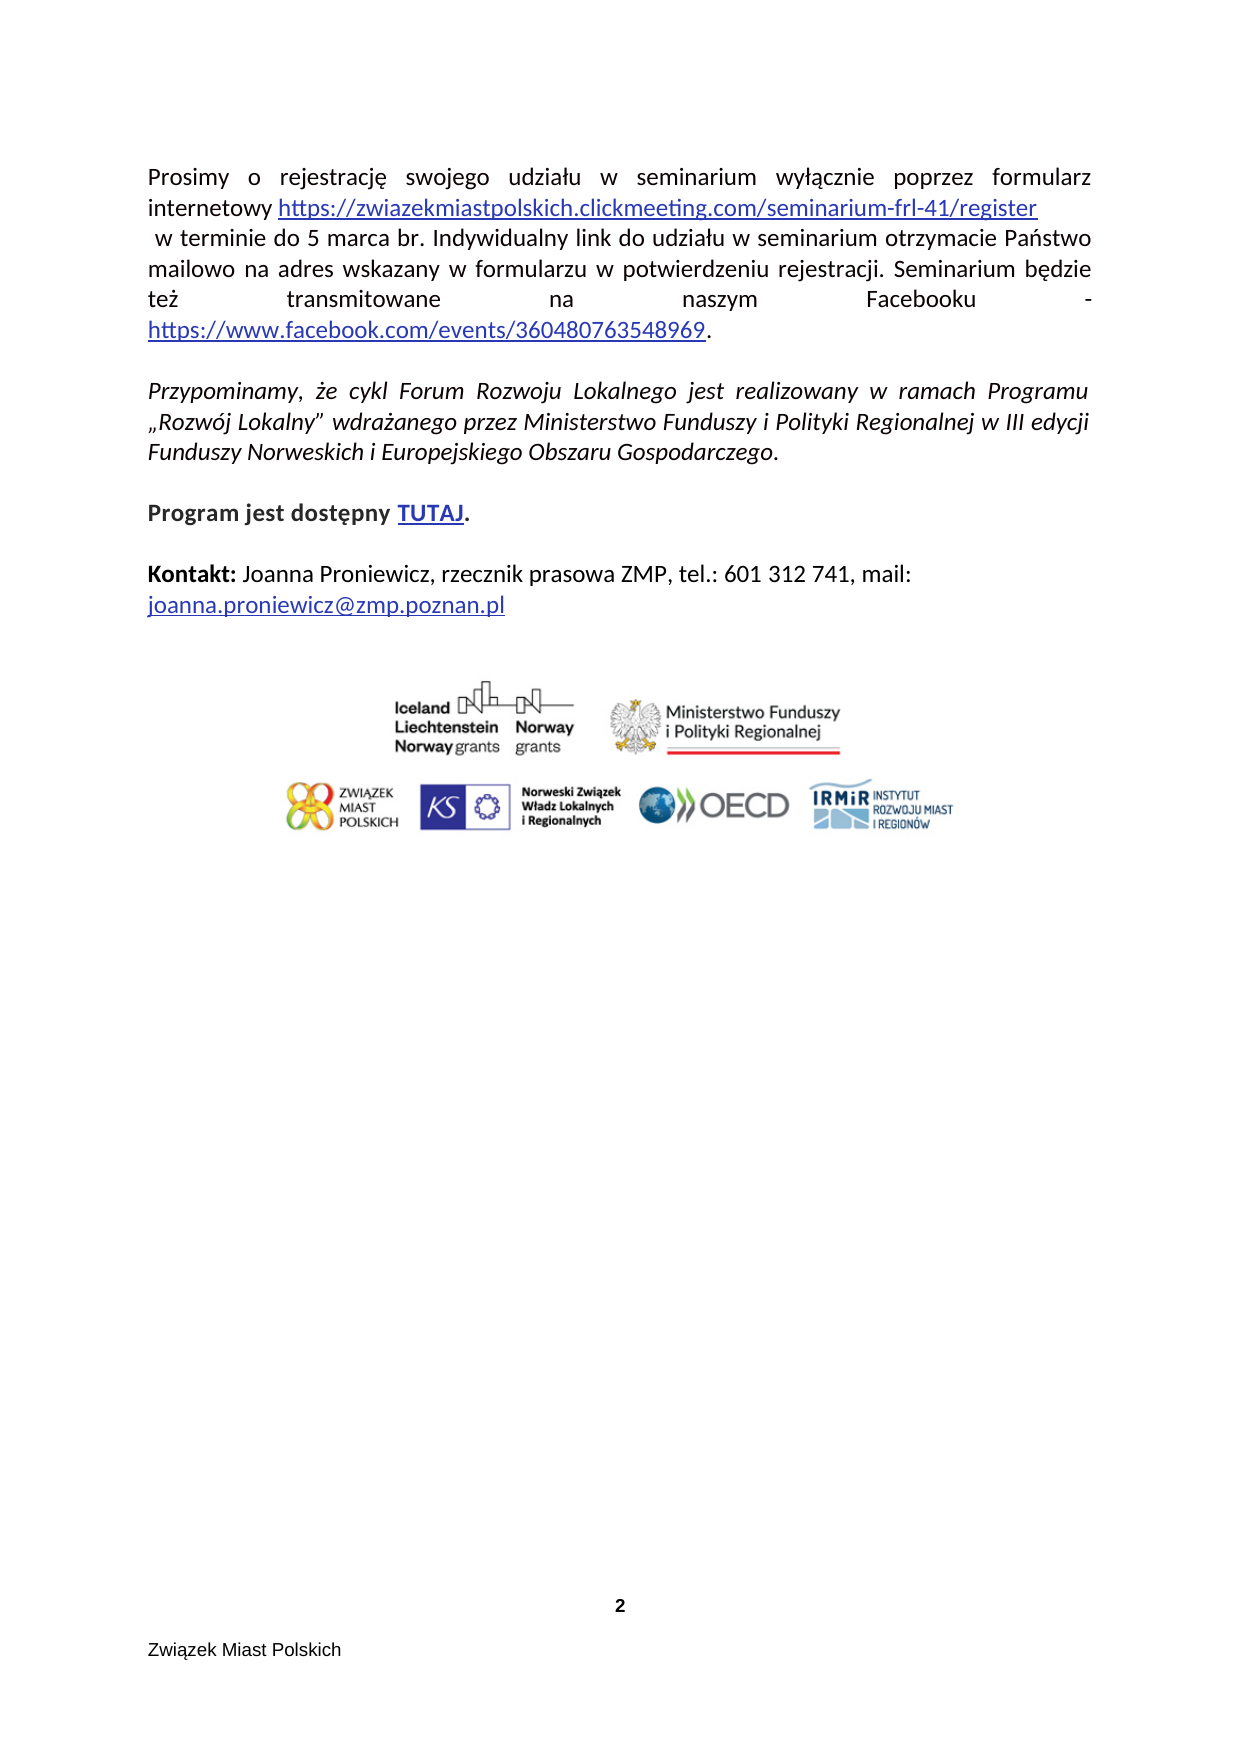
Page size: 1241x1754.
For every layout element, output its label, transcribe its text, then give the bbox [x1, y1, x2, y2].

text w terminie do 5 marca br. Indywidualny link do udziału w seminarium otrzymacie Państwo mailowo na adres wskazany w formularzu w potwierdzeniu rejestracji. Seminarium będzie też transmitowane na naszym Facebooku - https://www.facebook.com/events/360480763548969. [148, 223, 1093, 345]
text Prosimy o rejestrację swojego udziału w seminarium wyłącznie poprzez formularz internetowy https://zwiazekmiastpolskich.clickmeeting.com/seminarium-frl-41/register [148, 162, 1093, 223]
text Program jest dostępny TUTAJ. [148, 497, 1093, 528]
text Kontakt: Joanna Proniewicz, rzecznik prasowa ZMP, tel.: 601 312 741, mail: joanna.proniewicz@zmp.poznan.pl [148, 558, 1093, 619]
text Przypominamy, że cykl Forum Rozwoju Lokalnego jest realizowany w ramach Programu „Rozwój Lokalny” wdrażanego przez Ministerstwo Funduszy i Polityki Regionalnej w III edycji Funduszy Norweskich i Europejskiego Obszaru Gospodarczego. [148, 375, 1093, 467]
picture [238, 650, 1002, 857]
